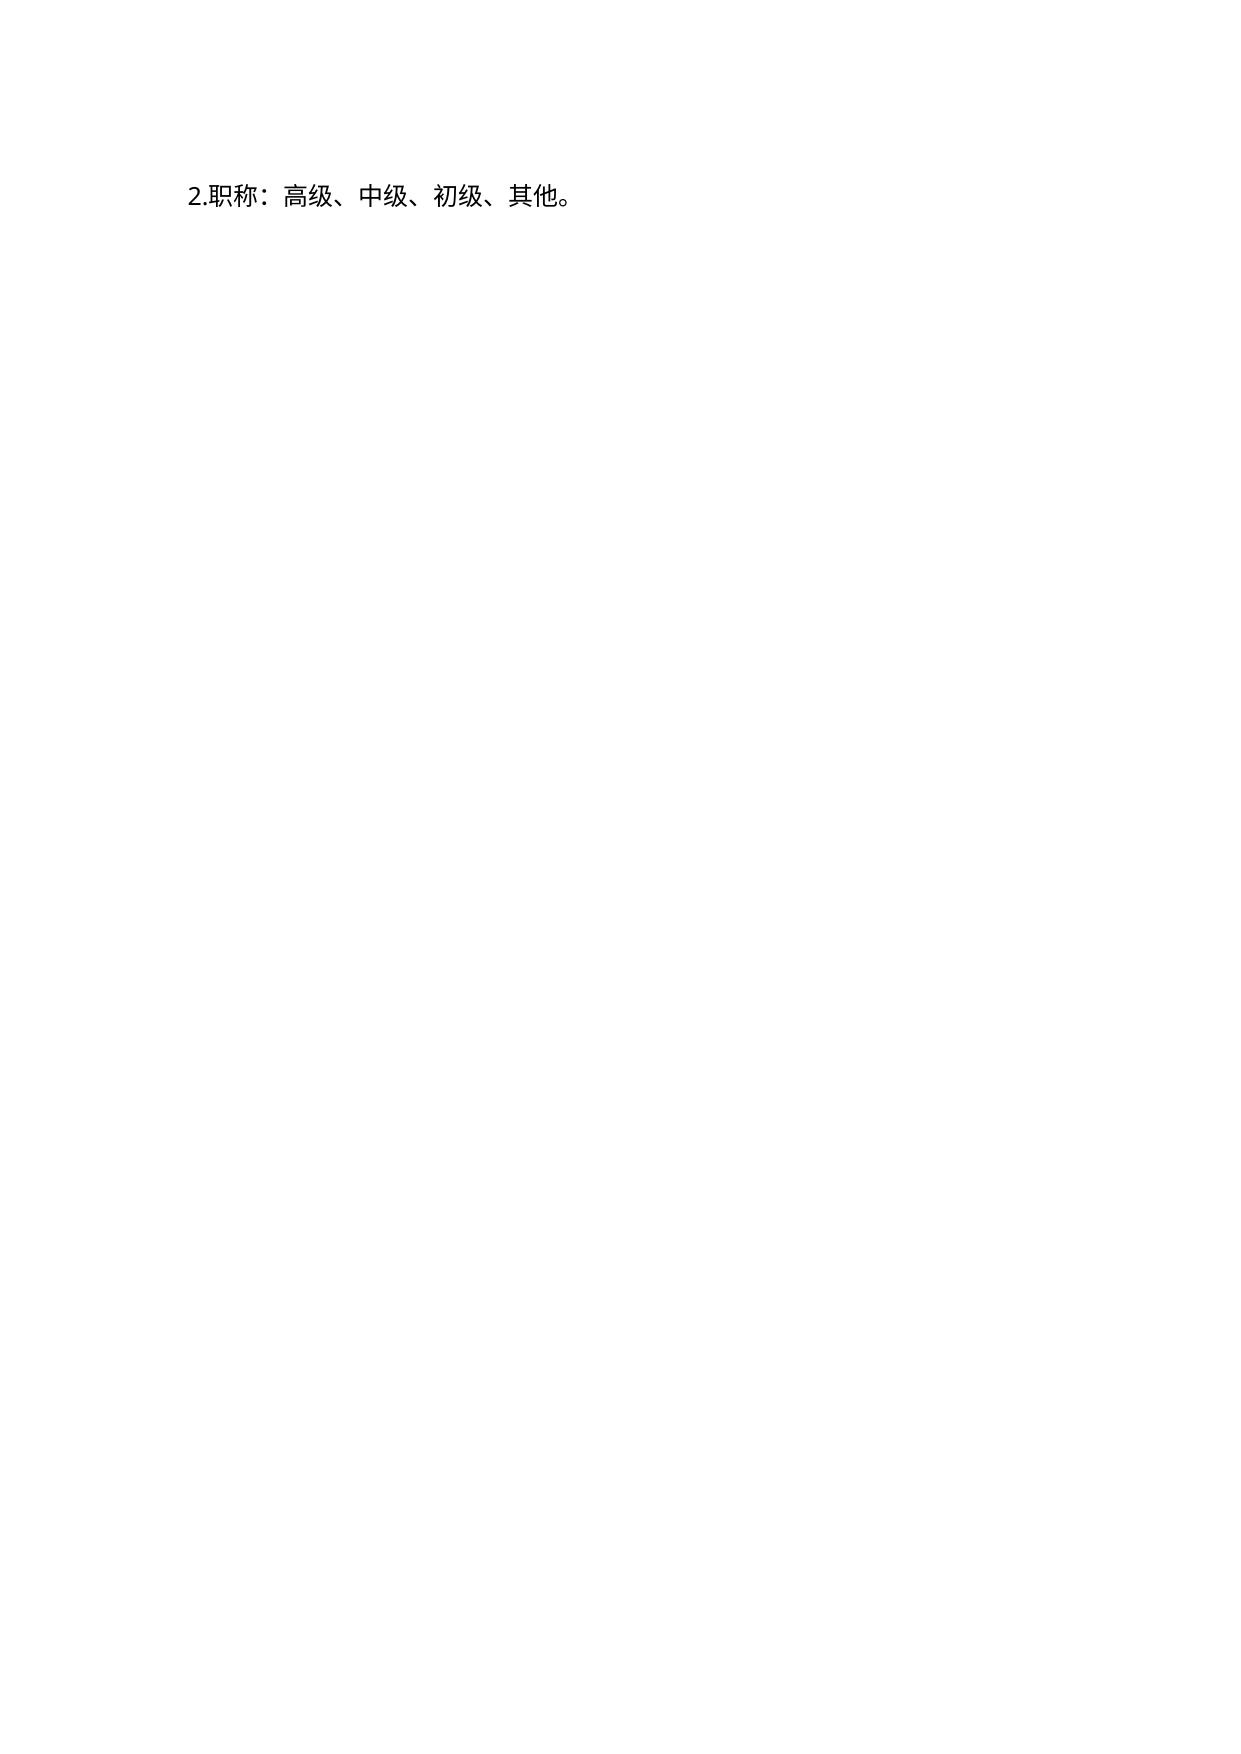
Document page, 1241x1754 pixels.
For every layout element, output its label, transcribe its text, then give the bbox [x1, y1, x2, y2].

text 2.职称：高级、中级、初级、其他。 [187, 162, 1053, 227]
